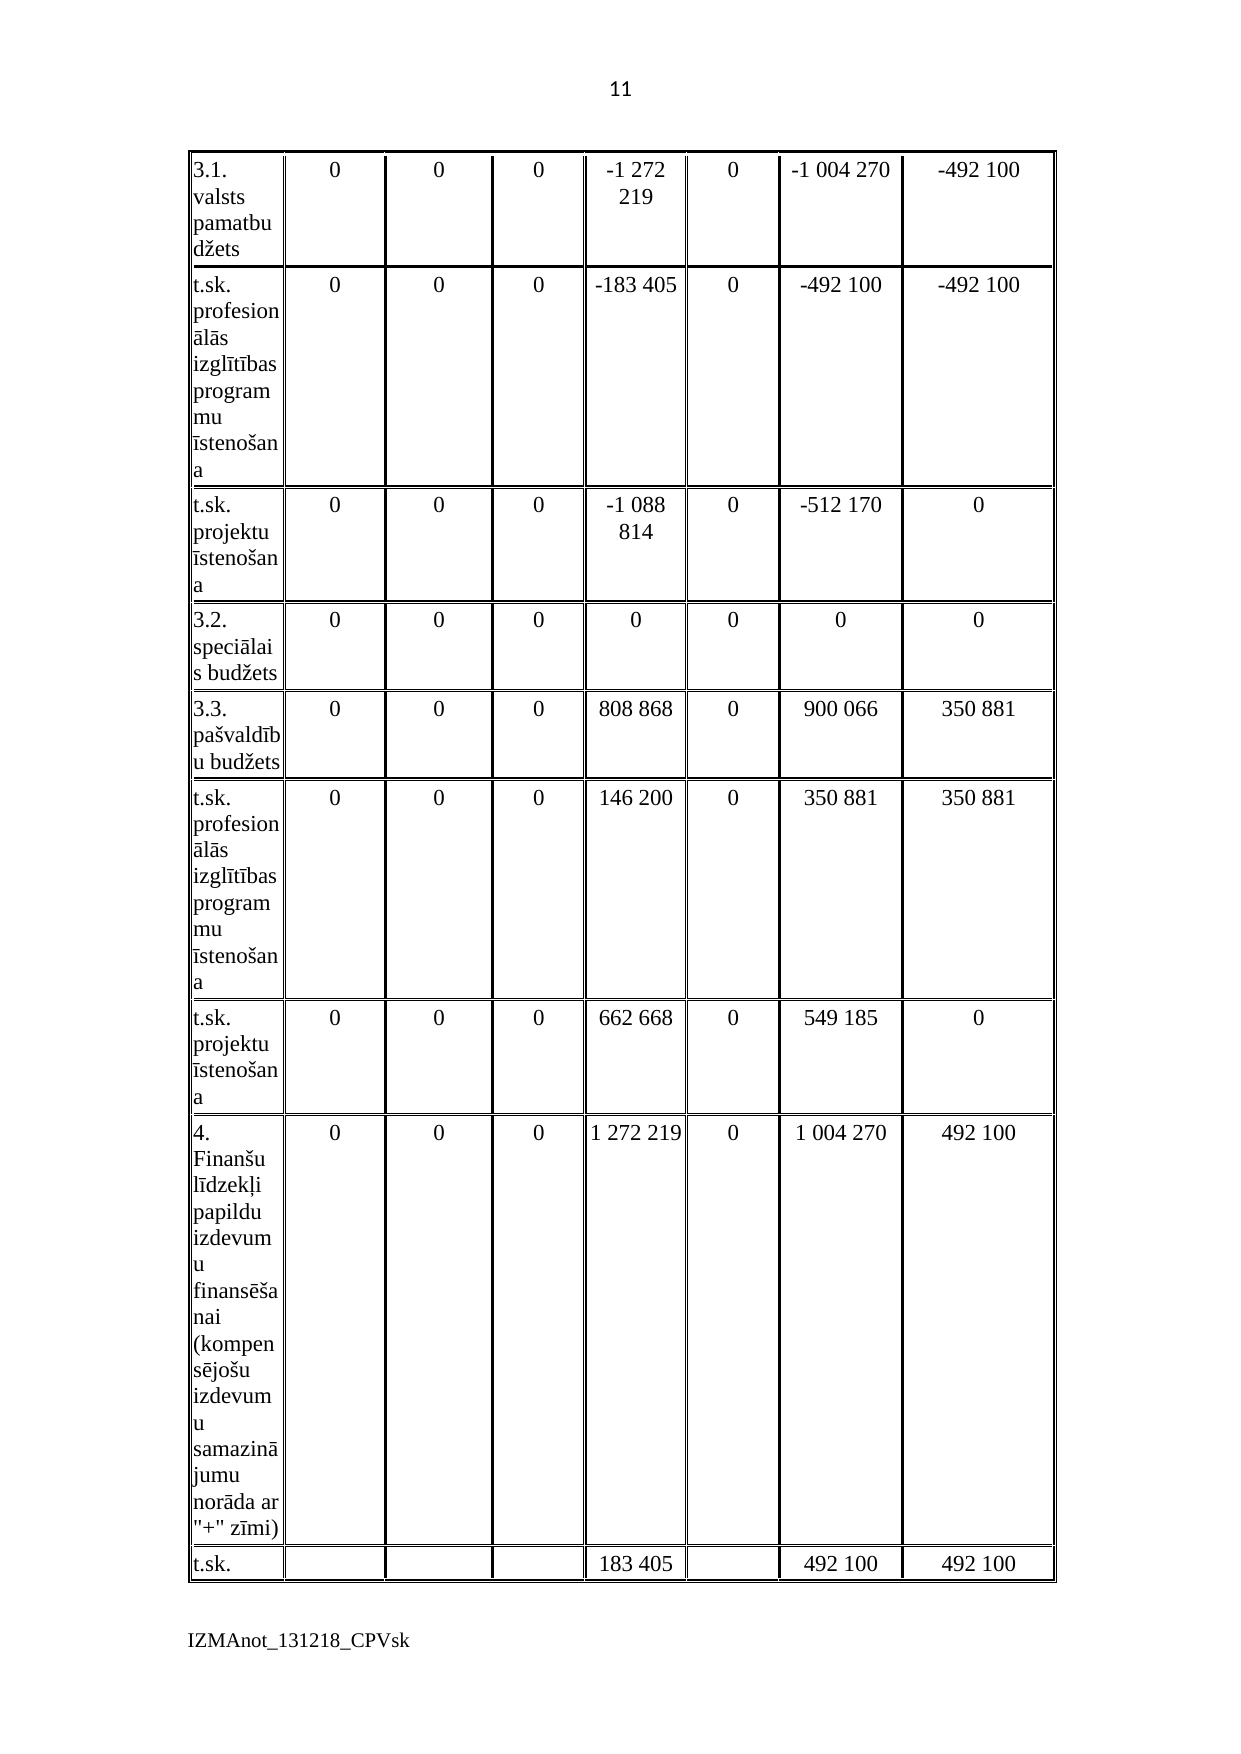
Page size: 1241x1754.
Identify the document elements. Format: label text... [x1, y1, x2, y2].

table_cell [385, 1547, 492, 1579]
table_cell -492 100 [904, 265, 1053, 485]
table_cell 0 [286, 604, 384, 689]
table_cell 0 [688, 489, 778, 600]
table_cell 0 [687, 152, 779, 265]
table_cell 662 668 [587, 1001, 685, 1112]
table_cell [492, 1544, 585, 1579]
table_cell 4. Finanšu līdzekļi papildu izdevumu finansēšanai (kompensējošu izdevumu samazinājumu norāda ar "+" zīmi) [192, 1113, 283, 1543]
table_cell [192, 265, 283, 485]
table_cell 808 868 [587, 692, 685, 777]
table_cell -1 004 270 [779, 153, 902, 265]
table_cell 549 185 [781, 1001, 901, 1112]
table_cell 0 [286, 489, 384, 600]
table_cell 1 004 270 [781, 1116, 901, 1543]
table_cell 0 [494, 1116, 583, 1543]
table_cell 3.3. pašvaldību budžets [190, 689, 284, 777]
table_cell [285, 1547, 385, 1579]
table_cell -1 272 219 [585, 153, 687, 265]
table_cell [687, 1547, 779, 1579]
table_cell 0 [285, 152, 385, 265]
table_cell 0 [494, 604, 583, 689]
table_cell 0 [286, 268, 384, 485]
table_cell 492 100 [779, 1547, 902, 1579]
table_cell -183 405 [587, 268, 685, 485]
table_cell 0 [286, 781, 384, 997]
table_cell 0 [688, 604, 778, 689]
table_cell 0 [494, 692, 583, 777]
table_cell t.sk. profesionālās izglītības programmu īstenošana [192, 777, 283, 997]
table_cell 3.2. speciālais budžets [192, 600, 283, 689]
table_cell -512 170 [781, 489, 901, 600]
table_cell 0 [387, 781, 491, 997]
table_cell 0 [904, 998, 1054, 1112]
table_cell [192, 1544, 284, 1579]
table_cell 1 272 219 [587, 1116, 685, 1543]
table_cell 0 [494, 1001, 583, 1112]
table_cell t.sk. projektu īstenošana [192, 998, 283, 1112]
table_cell 350 881 [904, 777, 1054, 997]
table_cell 0 [494, 781, 583, 997]
table_cell 0 [387, 268, 491, 485]
table_cell 900 066 [781, 692, 901, 777]
table_cell 0 [286, 692, 384, 777]
table_cell 0 [904, 600, 1054, 689]
table_cell 0 [688, 781, 778, 997]
table_cell 0 [385, 153, 492, 265]
table_cell 146 200 [587, 781, 685, 997]
table_cell -492 100 [781, 268, 901, 485]
table_cell 0 [286, 1001, 384, 1112]
table_cell 350 881 [781, 781, 901, 997]
table_cell 0 [492, 152, 585, 265]
table_cell 0 [387, 489, 491, 600]
table_cell -492 100 [902, 153, 1053, 265]
table_cell 3.1. valsts pamatbudžets [192, 153, 284, 265]
table_cell 0 [387, 604, 491, 689]
table_cell 0 [688, 1116, 778, 1543]
table_cell 492 100 [902, 1544, 1054, 1579]
table_cell 0 [688, 268, 778, 485]
table_cell 183 405 [585, 1547, 687, 1579]
table_cell 0 [688, 1001, 778, 1112]
table_cell 0 [387, 1001, 491, 1112]
table_cell 0 [781, 604, 901, 689]
table_cell t.sk. projektu īstenošana [192, 485, 283, 600]
table_cell 350 881 [902, 689, 1055, 777]
table_cell 0 [494, 489, 583, 600]
table_cell 0 [494, 268, 583, 485]
table_cell 0 [904, 485, 1054, 600]
table_cell 0 [286, 1116, 384, 1543]
table_cell 0 [688, 692, 778, 777]
table_cell 0 [387, 692, 491, 777]
table_cell 0 [587, 604, 685, 689]
table_cell 0 [387, 1116, 491, 1543]
table_cell 492 100 [904, 1113, 1054, 1543]
table_cell -1 088 814 [587, 489, 685, 600]
